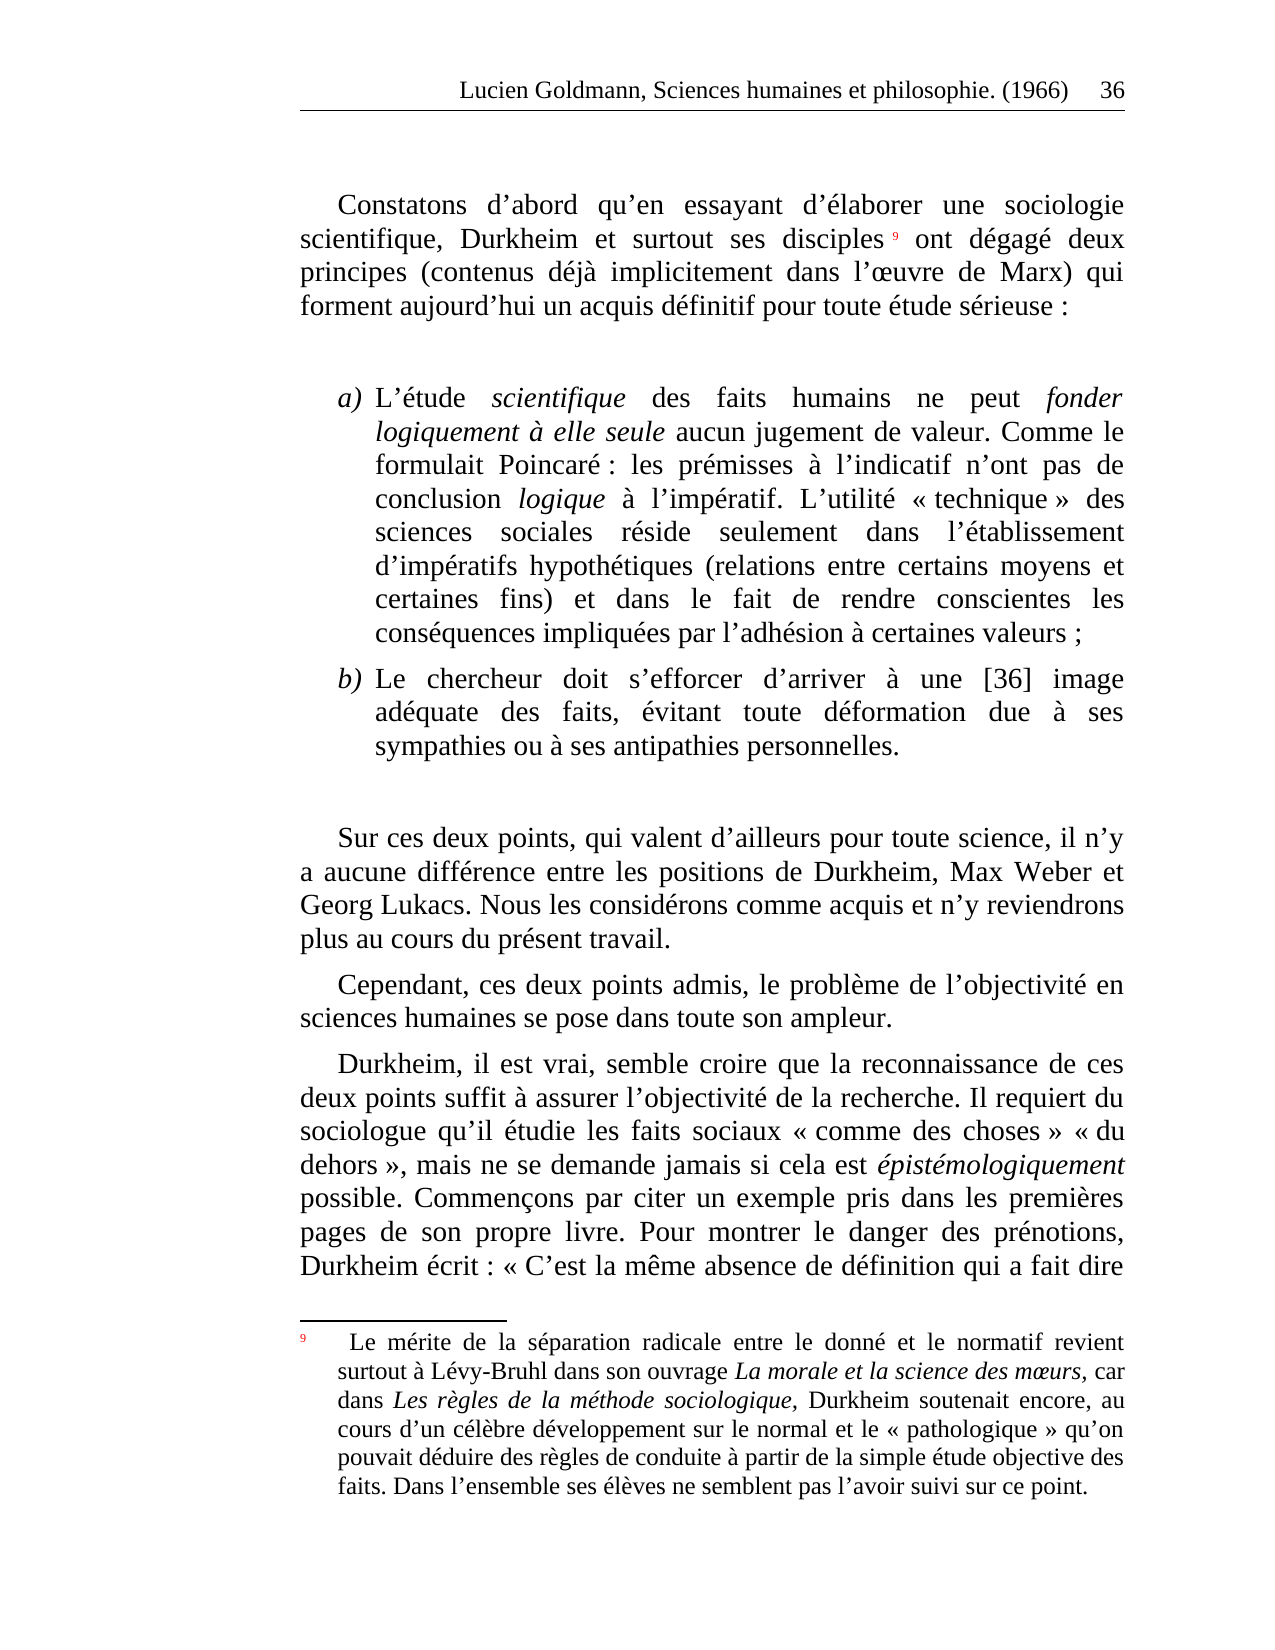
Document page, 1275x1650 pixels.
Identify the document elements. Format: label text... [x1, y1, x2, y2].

text Cependant, ces deux points admis, le problème de l’objectivité en sciences humaines se pose dans toute son ampleur. [300, 967, 1125, 1034]
text Constatons d’abord qu’en essayant d’élaborer une sociologie scientifique, Durkheim et surtout ses disciples ont dégagé deux principes (contenus déjà implicitement dans l’œuvre de Marx) qui forment aujourd’hui un acquis définitif pour toute étude sérieuse : [300, 187, 1125, 322]
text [300, 1046, 1125, 1281]
text a) L’étude scientifique des faits humains ne peut fonder logiquement à elle seule aucun jugement de valeur. Comme le formulait Poincaré : les prémisses à l’indicatif n’ont pas de conclusion logique à l’impératif. L’utilité « technique » des sciences sociales réside seulement dans l’établissement d’impératifs hypothétiques (relations entre certains moyens et certaines fins) et dans le fait de rendre conscientes les conséquences impliquées par l’adhésion à certaines valeurs ; [337, 380, 1125, 648]
text Sur ces deux points, qui valent d’ailleurs pour toute science, il n’y a aucune différence entre les positions de Durkheim, Max Weber et Georg Lukacs. Nous les considérons comme acquis et n’y reviendrons plus au cours du présent travail. [300, 820, 1125, 954]
text b) Le chercheur doit s’efforcer d’arriver à une [36] image adéquate des faits, évitant toute déformation due à ses sympathies ou à ses antipathies personnelles. [337, 661, 1125, 762]
